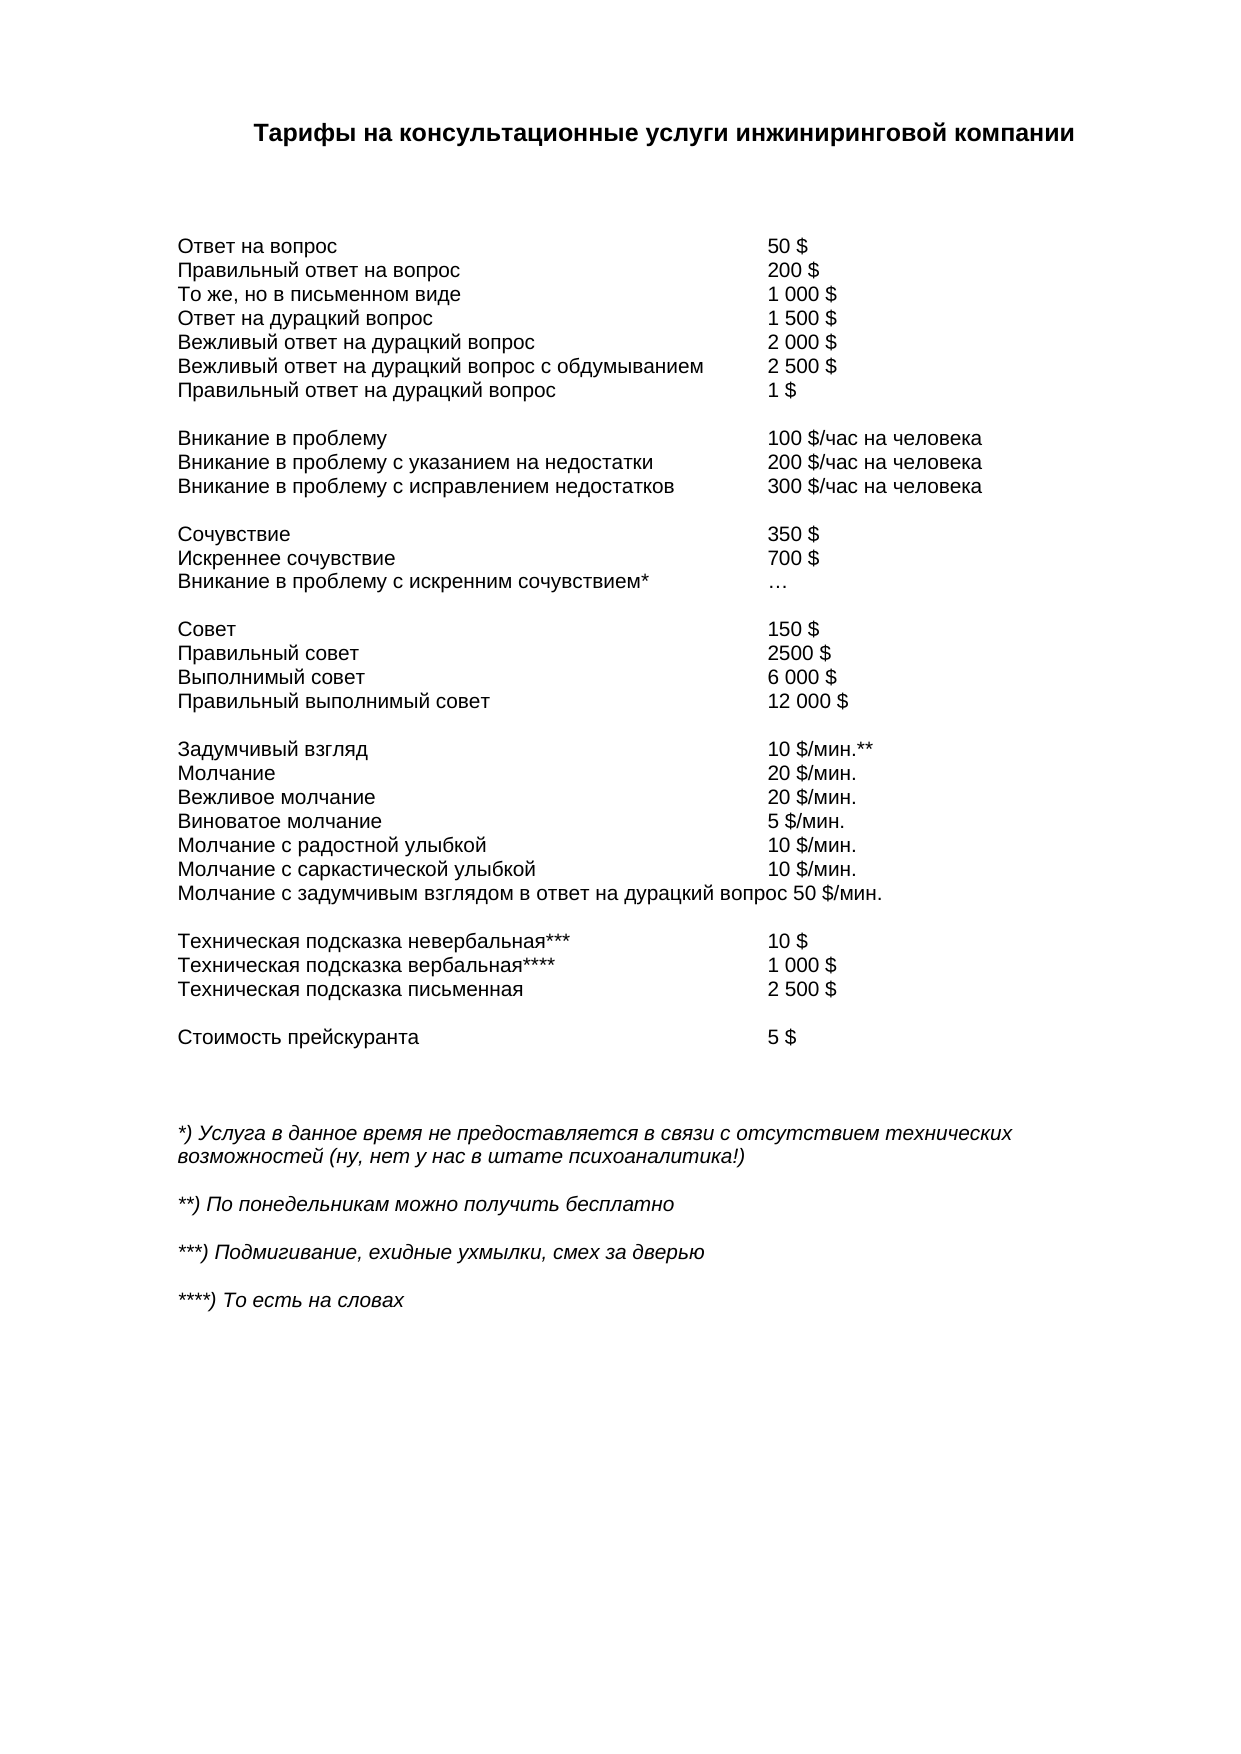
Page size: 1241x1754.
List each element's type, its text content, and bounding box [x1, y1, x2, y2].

text Молчание с задумчивым взглядом в ответ на дурацкий вопрос 50 $/мин. [177, 881, 1152, 905]
text Молчание с саркастической улыбкой 10 $/мин. [177, 857, 1152, 881]
text Правильный ответ на вопрос 200 $ [177, 258, 1152, 282]
text То же, но в письменном виде 1 000 $ [177, 282, 1152, 306]
text Вникание в проблему с исправлением недостатков 300 $/час на человека [177, 473, 1152, 497]
text Вежливое молчание 20 $/мин. [177, 785, 1152, 809]
text Вникание в проблему 100 $/час на человека [177, 426, 1152, 449]
text Задумчивый взгляд 10 $/мин.** [177, 737, 1152, 761]
text Сочувствие 350 $ [177, 521, 1152, 545]
text Вежливый ответ на дурацкий вопрос 2 000 $ [177, 330, 1152, 354]
text Техническая подсказка невербальная*** 10 $ [177, 929, 1152, 953]
text Молчание c радостной улыбкой 10 $/мин. [177, 833, 1152, 857]
text Правильный совет 2500 $ [177, 641, 1152, 665]
text Вникание в проблему с искренним сочувствием* … [177, 569, 1152, 593]
text Техническая подсказка вербальная**** 1 000 $ [177, 953, 1152, 977]
text Искреннее сочувствие 700 $ [177, 545, 1152, 569]
text *) Услуга в данное время не предоставляется в связи с отсутствием технических возможностей (ну, нет у нас в штате психоаналитика!) [177, 1120, 1152, 1168]
text ***) Подмигивание, ехидные ухмылки, смех за дверью [177, 1240, 1152, 1264]
text Ответ на дурацкий вопрос 1 500 $ [177, 306, 1152, 330]
text Правильный ответ на дурацкий вопрос 1 $ [177, 378, 1152, 402]
text Техническая подсказка письменная 2 500 $ [177, 977, 1152, 1001]
text Молчание 20 $/мин. [177, 761, 1152, 785]
text Правильный выполнимый совет 12 000 $ [177, 689, 1152, 713]
text Ответ на вопрос 50 $ [177, 234, 1152, 258]
text Виноватое молчание 5 $/мин. [177, 809, 1152, 833]
text Выполнимый совет 6 000 $ [177, 665, 1152, 689]
text Вежливый ответ на дурацкий вопрос с обдумыванием 2 500 $ [177, 354, 1152, 378]
text ****) То есть на словах [177, 1288, 1152, 1312]
text **) По понедельникам можно получить бесплатно [177, 1192, 1152, 1216]
text Тарифы на консультационные услуги инжиниринговой компании [177, 118, 1152, 147]
text Совет 150 $ [177, 617, 1152, 641]
text Стоимость прейскуранта 5 $ [177, 1024, 1152, 1048]
text Вникание в проблему с указанием на недостатки 200 $/час на человека [177, 449, 1152, 473]
